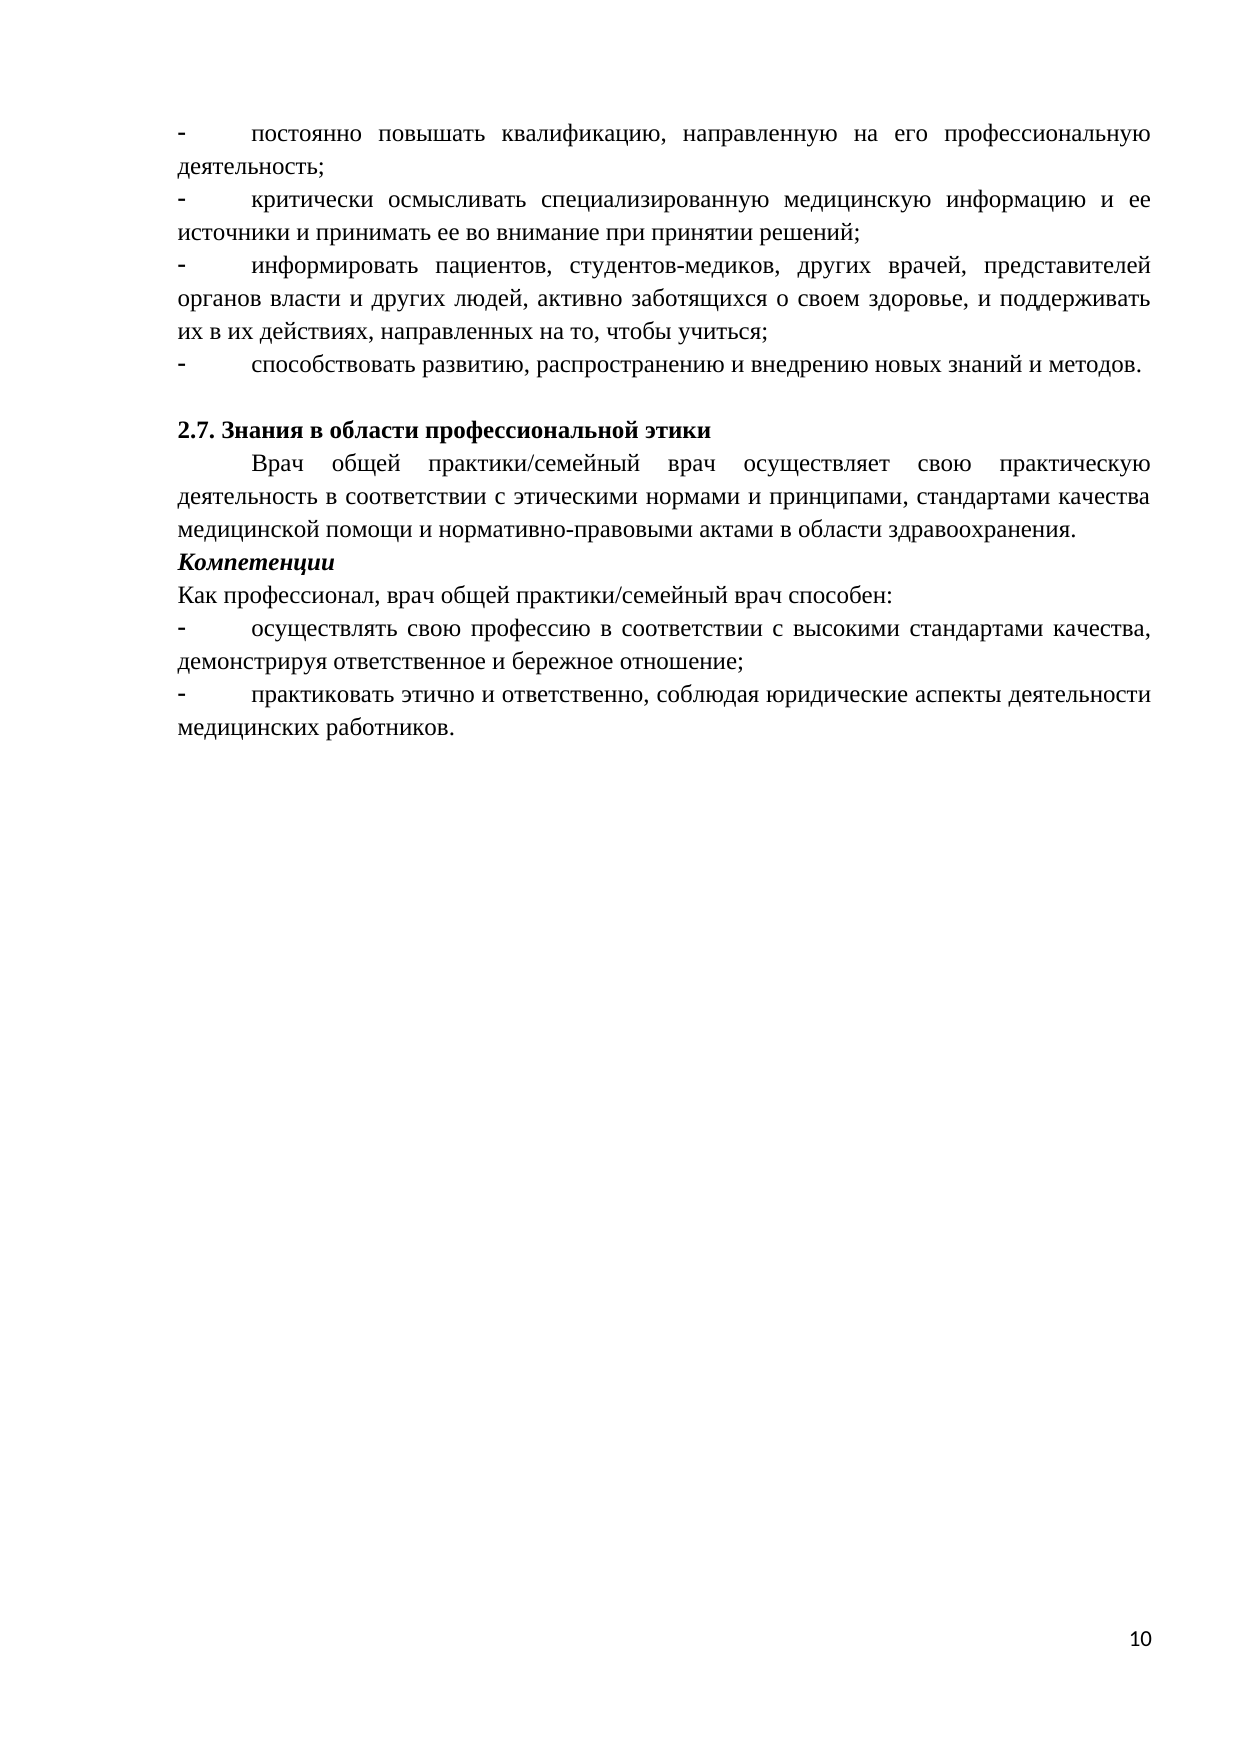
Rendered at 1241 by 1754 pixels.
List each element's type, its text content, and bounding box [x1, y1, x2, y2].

list способствовать развитию, распространению и внедрению новых знаний и методов. [177, 349, 1152, 378]
text 2.7. Знания в области профессиональной этики [177, 415, 1152, 444]
list осуществлять свою профессию в соответствии с высокими стандартами качества, демонстрируя ответственное и бережное отношение; [177, 613, 1152, 675]
list постоянно повышать квалификацию, направленную на его профессиональную деятельность; [177, 118, 1152, 180]
list практиковать этично и ответственно, соблюдая юридические аспекты деятельности медицинских работников. [177, 679, 1152, 741]
text Компетенции [177, 547, 1152, 576]
list информировать пациентов, студентов-медиков, других врачей, представителей органов власти и других людей, активно заботящихся о своем здоровье, и поддерживать их в их действиях, направленных на то, чтобы учиться; [177, 250, 1152, 345]
text Врач общей практики/семейный врач осуществляет свою практическую деятельность в соответствии с этическими нормами и принципами, стандартами качества медицинской помощи и нормативно-правовыми актами в области здравоохранения. [177, 448, 1152, 543]
list критически осмысливать специализированную медицинскую информацию и ее источники и принимать ее во внимание при принятии решений; [177, 184, 1152, 246]
text Как профессионал, врач общей практики/семейный врач способен: [177, 580, 1152, 609]
